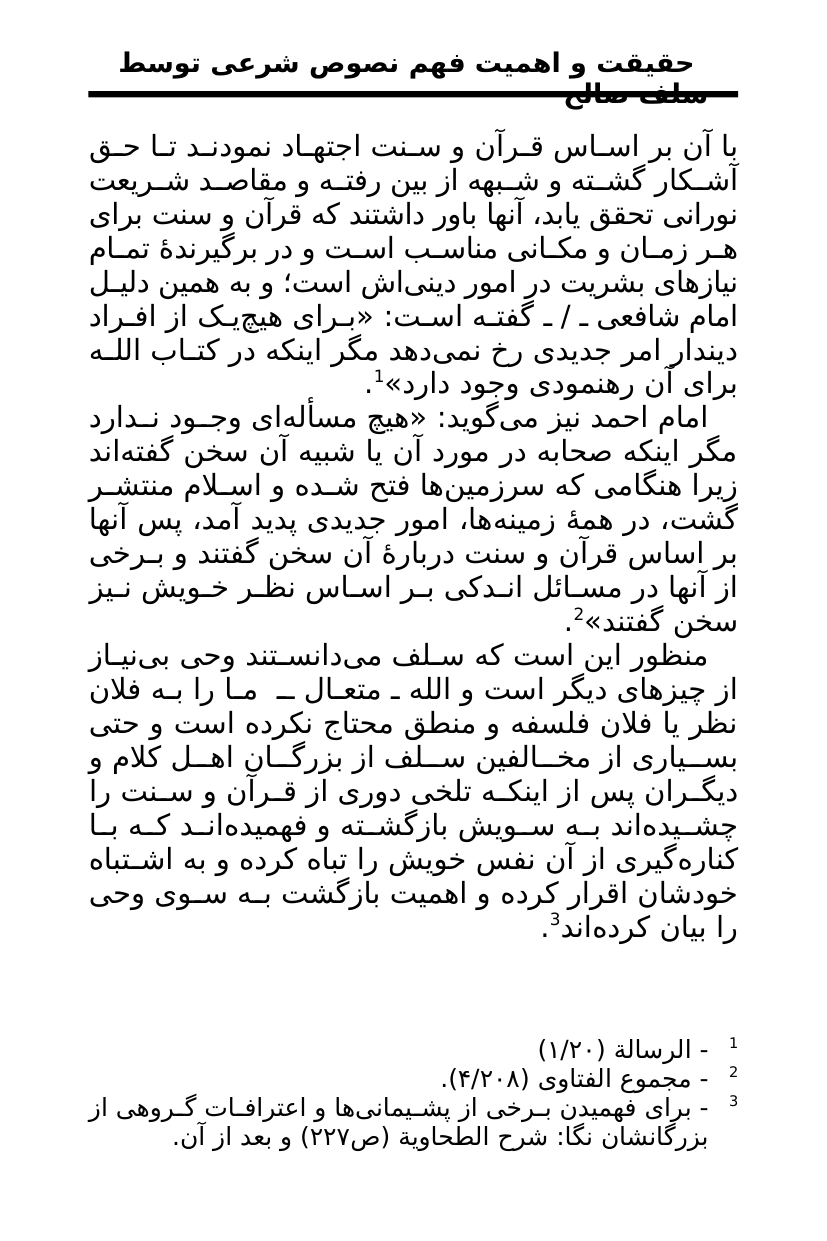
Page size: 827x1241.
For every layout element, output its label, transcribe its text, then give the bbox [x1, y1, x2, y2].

text امام احمد نیز می‌گوید:‌ «هیچ مسأله‌ای وجود ندارد مگر اینکه صحابه در مورد آن یا شبیه آن سخن گفته‌اند زیرا هنگامی که سرزمین‌ها فتح شده و اسلام منتشر گشت، در همۀ زمینه‌ها، امور جدیدی پدید آمد، پس آنها بر اساس قرآن و سنت دربارۀ آن سخن گفتند و برخی از آنها در مسائل اندکی بر اساس نظر خویش نیز سخن گفتند». [89, 401, 738, 638]
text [89, 129, 738, 401]
text منظور این است که سلف می‌دانستند وحی بی‌نیاز از چیزهای دیگر است و الله ـ متعال ـ ما را به فلان نظر یا فلان فلسفه و منطق محتاج نکرده است و حتی بسیاری از مخالفین سلف از بزرگان اهل کلام و دیگران پس از اینکه تلخی دوری از قرآن و سنت را چشیده‌اند به سویش بازگشته‌ و فهمیده‌اند که با کناره‌گیری از آن نفس خویش را تباه کرده و به اشتباه خودشان اقرار کرده‌ و اهمیت بازگشت به سوی وحی را بیان کرده‌اند. [89, 638, 738, 944]
